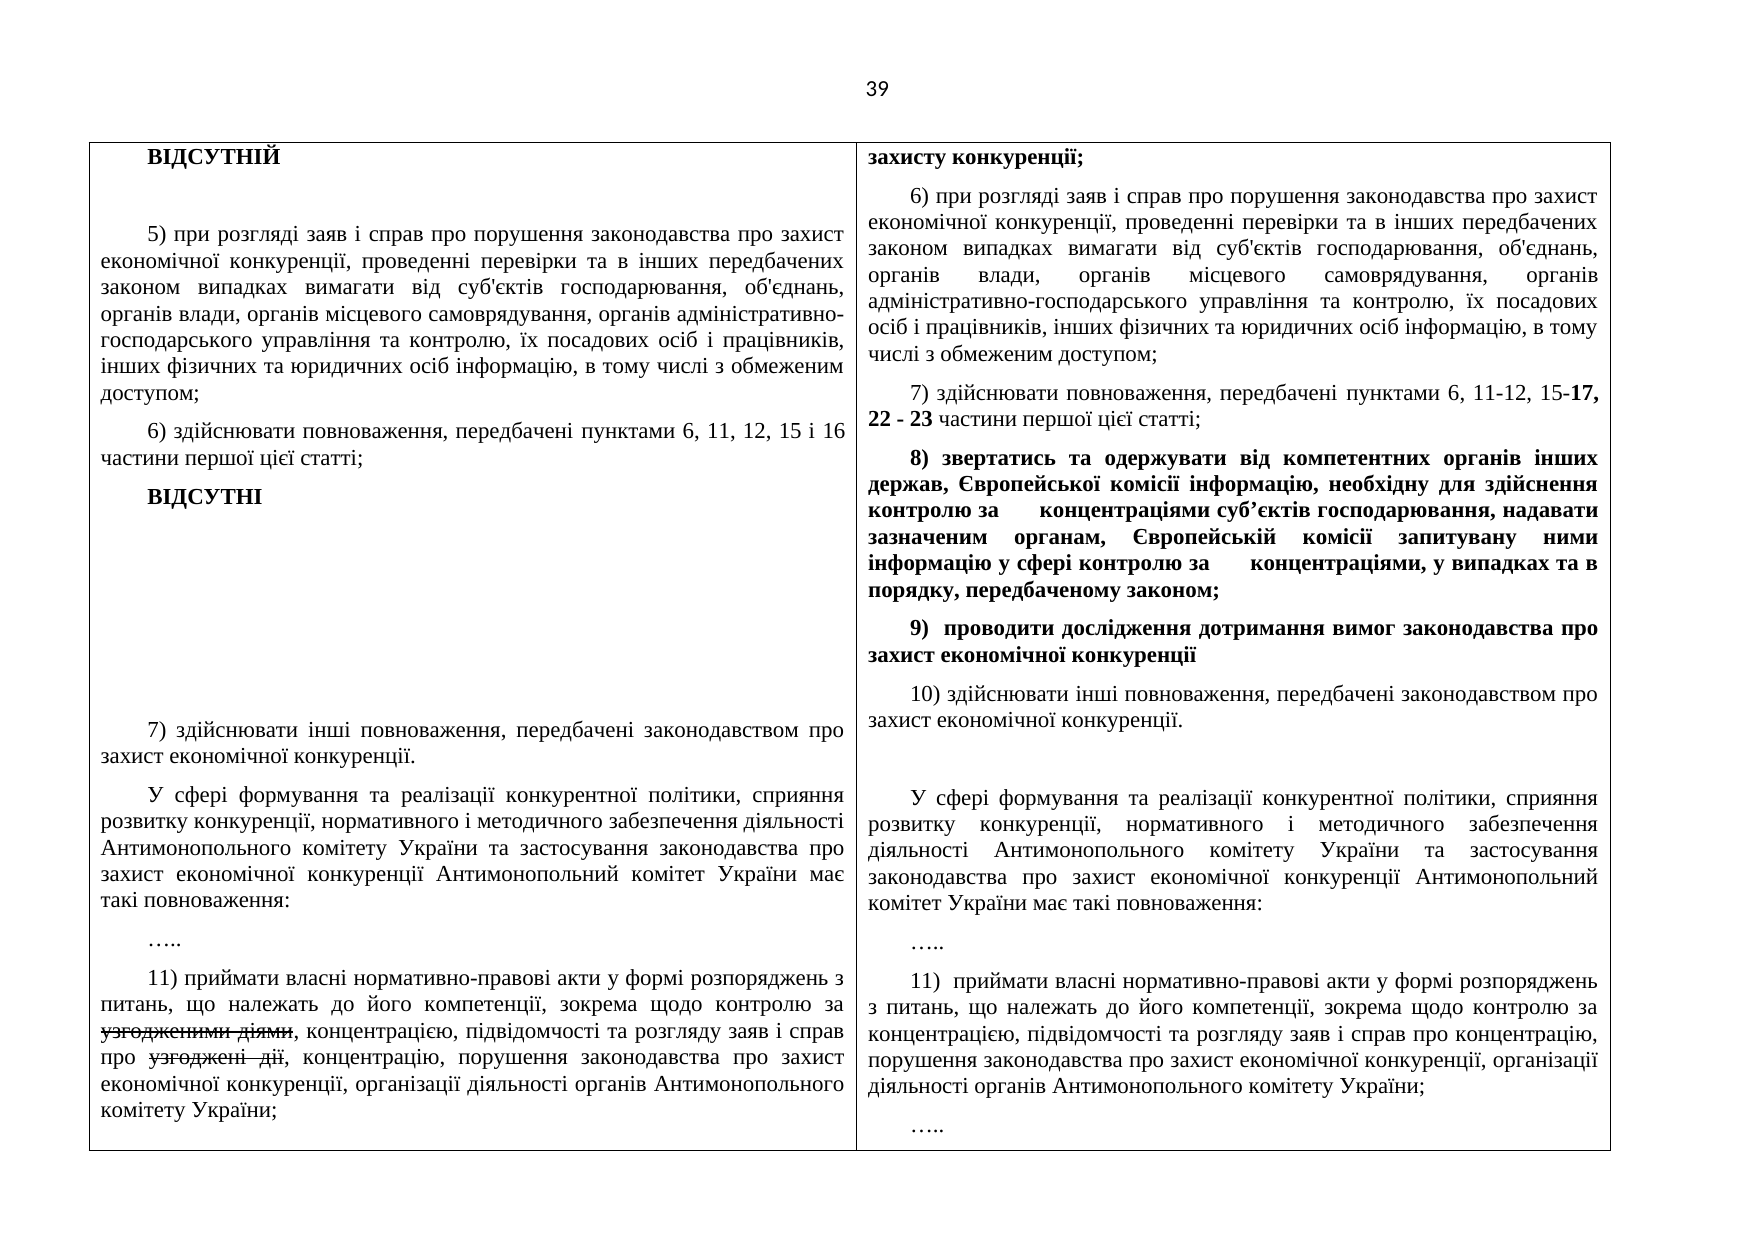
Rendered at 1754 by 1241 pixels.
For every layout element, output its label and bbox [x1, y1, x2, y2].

table_cell [857, 143, 1610, 1150]
table_cell [90, 143, 856, 1150]
